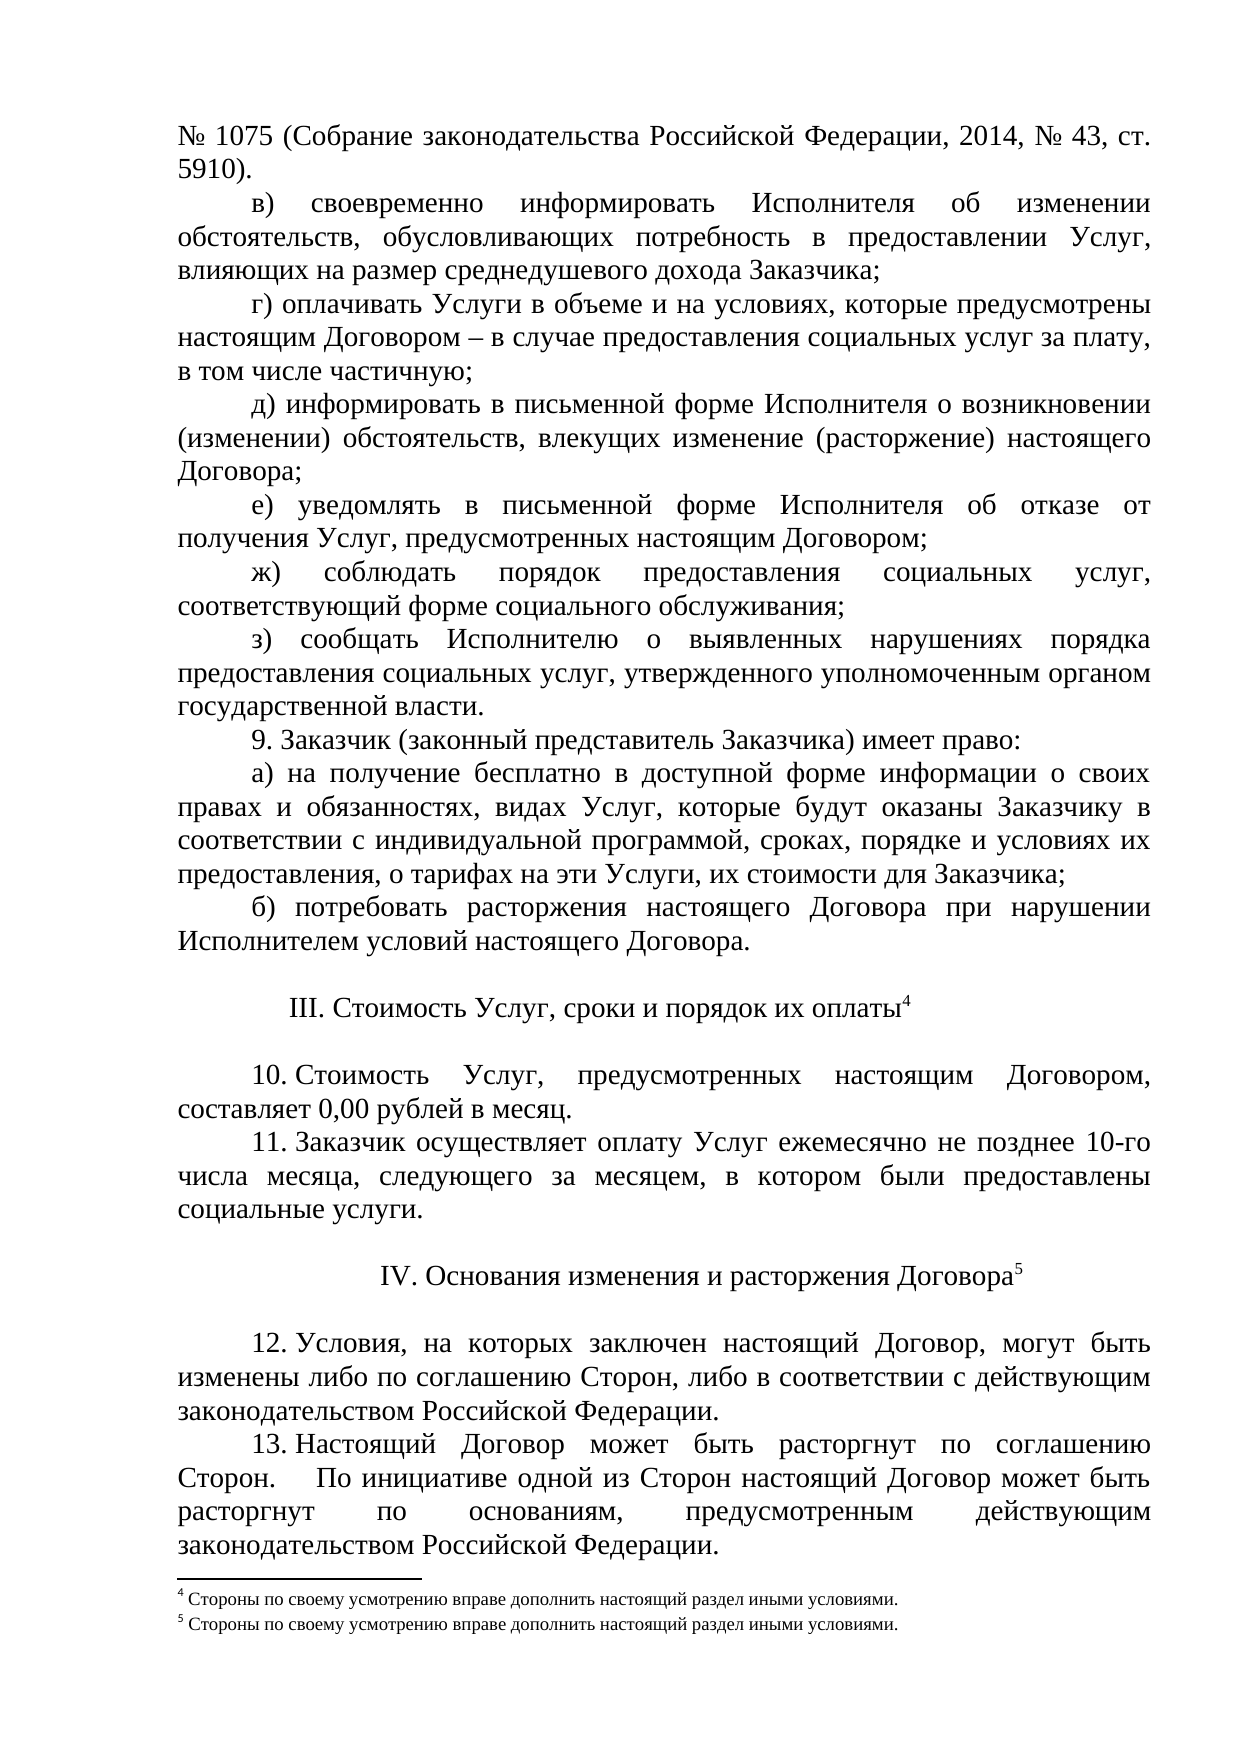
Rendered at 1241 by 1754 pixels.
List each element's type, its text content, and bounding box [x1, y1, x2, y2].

text б) потребовать расторжения настоящего Договора при нарушении Исполнителем условий настоящего Договора. [177, 889, 1152, 957]
text ж) соблюдать порядок предоставления социальных услуг, соответствующий форме социального обслуживания; [177, 554, 1152, 621]
list III. Стоимость Услуг, сроки и порядок их оплаты [288, 990, 1152, 1024]
text 10. Стоимость Услуг, предусмотренных настоящим Договором, составляет 0,00 рублей в месяц. [177, 1057, 1152, 1124]
text 12. Условия, на которых заключен настоящий Договор, могут быть изменены либо по соглашению Сторон, либо в соответствии с действующим законодательством Российской Федерации. [177, 1326, 1152, 1426]
text а) на получение бесплатно в доступной форме информации о своих правах и обязанностях, видах Услуг, которые будут оказаны Заказчику в соответствии с индивидуальной программой, сроках, порядке и условиях их предоставления, о тарифах на эти Услуги, их стоимости для Заказчика; [177, 755, 1152, 889]
text з) сообщать Исполнителю о выявленных нарушениях порядка предоставления социальных услуг, утвержденного уполномоченным органом государственной власти. [177, 621, 1152, 722]
text 9. Заказчик (законный представитель Заказчика) имеет право: [177, 722, 1152, 755]
text е) уведомлять в письменной форме Исполнителя об отказе от получения Услуг, предусмотренных настоящим Договором; [177, 487, 1152, 554]
text д) информировать в письменной форме Исполнителя о возникновении (изменении) обстоятельств, влекущих изменение (расторжение) настоящего Договора; [177, 386, 1152, 487]
text 11. Заказчик осуществляет оплату Услуг ежемесячно не позднее 10-го числа месяца, следующего за месяцем, в котором были предоставлены социальные услуги. [177, 1124, 1152, 1225]
text в) своевременно информировать Исполнителя об изменении обстоятельств, обусловливающих потребность в предоставлении Услуг, влияющих на размер среднедушевого дохода Заказчика; [177, 185, 1152, 286]
text IV. Основания изменения и расторжения Договора [177, 1258, 1152, 1292]
text 13. Настоящий Договор может быть расторгнут по соглашению Сторон. По инициативе одной из Сторон настоящий Договор может быть расторгнут по основаниям, предусмотренным действующим законодательством Российской Федерации. [177, 1426, 1152, 1560]
text г) оплачивать Услуги в объеме и на условиях, которые предусмотрены настоящим Договором – в случае предоставления социальных услуг за плату, в том числе частичную; [177, 286, 1152, 386]
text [177, 118, 1152, 185]
